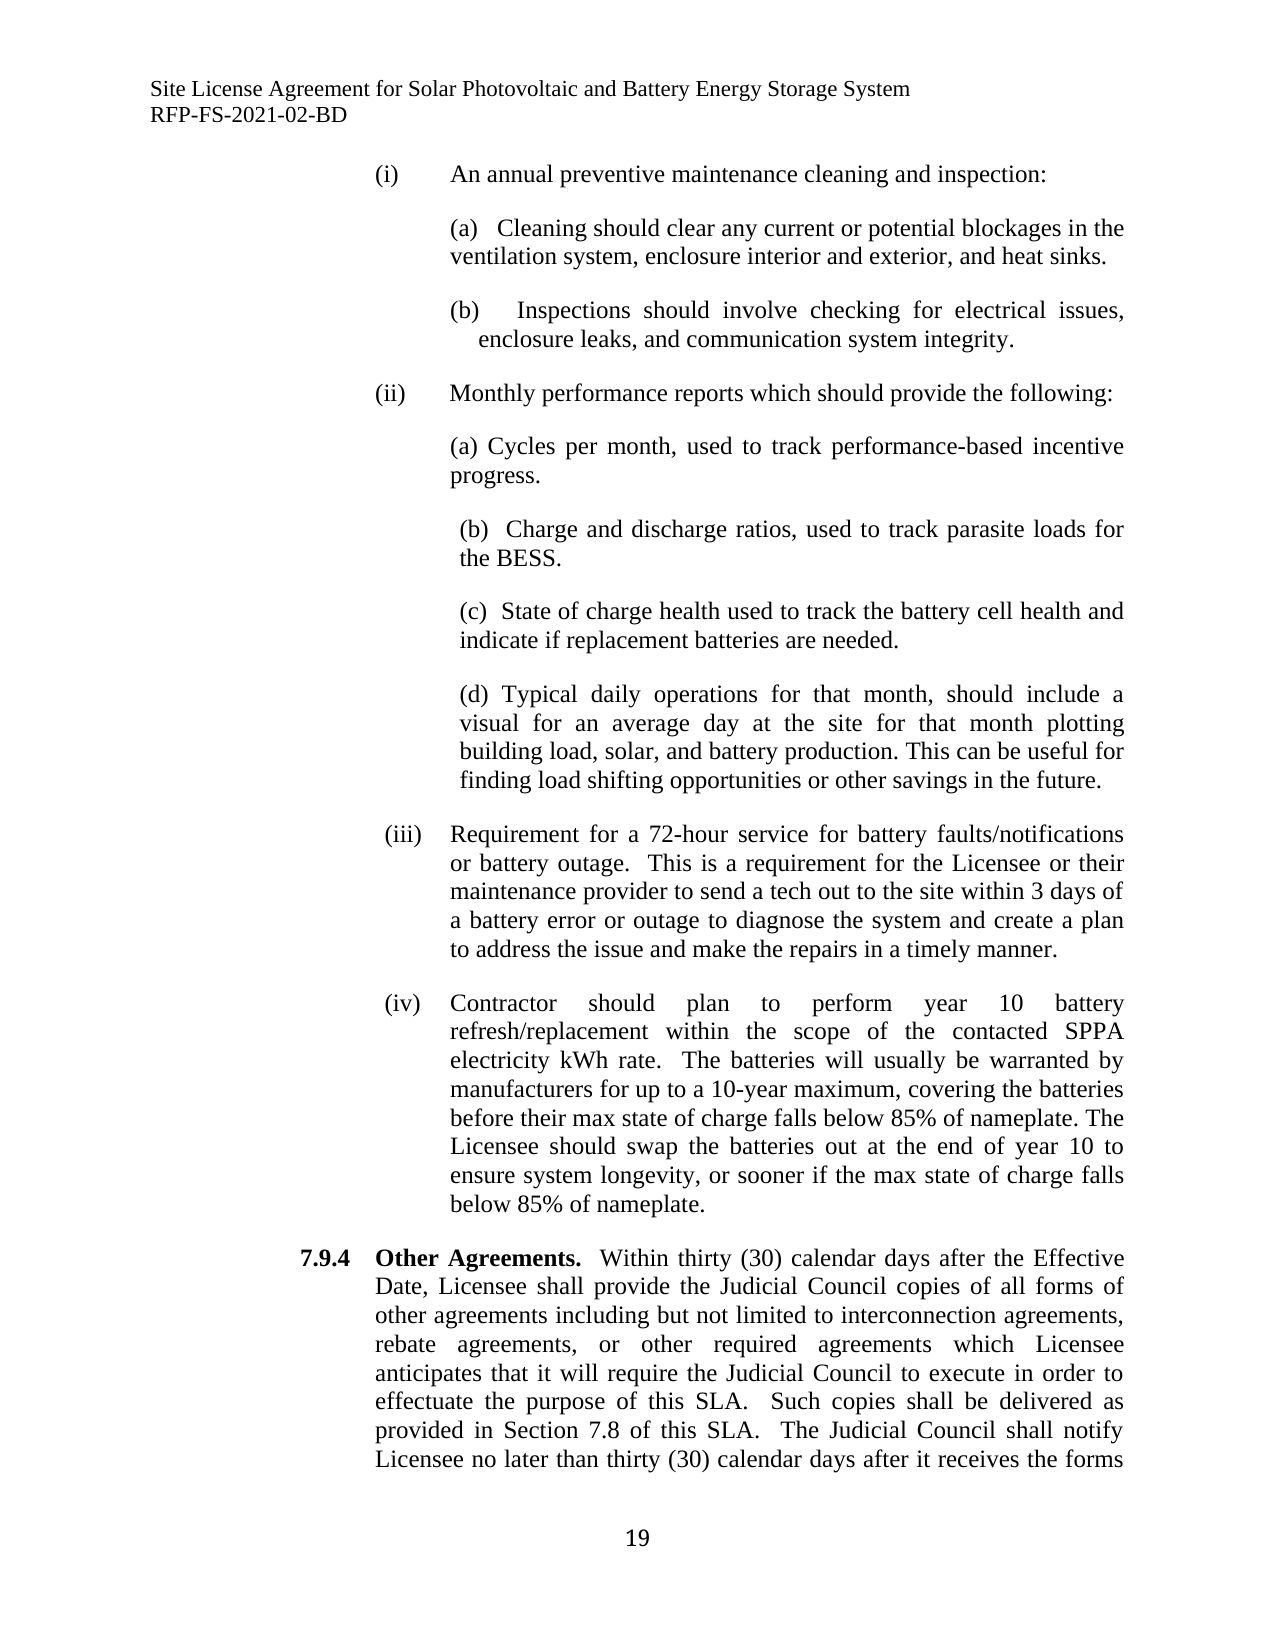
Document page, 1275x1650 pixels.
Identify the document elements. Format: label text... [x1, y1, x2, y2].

text (c) State of charge health used to track the battery cell health and indicate if replacement batteries are needed. [450, 596, 1125, 654]
text (b) Charge and discharge ratios, used to track parasite loads for the BESS. [450, 514, 1125, 571]
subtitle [300, 1243, 1125, 1473]
text (ii) Monthly performance reports which should provide the following: [375, 378, 1125, 406]
text (iii) Requirement for a 72-hour service for battery faults/notifications or battery outage. This is a requirement for the Licensee or their maintenance provider to send a tech out to the site within 3 days of a battery error or outage to diagnose the system and create a plan to address the issue and make the repairs in a timely manner. [384, 819, 1125, 963]
text (i) An annual preventive maintenance cleaning and inspection: [375, 159, 1125, 188]
text (b) Inspections should involve checking for electrical issues, enclosure leaks, and communication system integrity. [422, 295, 1125, 353]
text (a) Cleaning should clear any current or potential blockages in the ventilation system, enclosure interior and exterior, and heat sinks. [422, 213, 1125, 270]
text (iv) Contractor should plan to perform year 10 battery refresh/replacement within the scope of the contacted SPPA electricity kWh rate. The batteries will usually be warranted by manufacturers for up to a 10-year maximum, covering the batteries before their max state of charge falls below 85% of nameplate. The Licensee should swap the batteries out at the end of year 10 to ensure system longevity, or sooner if the max state of charge falls below 85% of nameplate. [384, 988, 1125, 1218]
text (a) Cycles per month, used to track performance-based incentive progress. [441, 431, 1125, 489]
text (d) Typical daily operations for that month, should include a visual for an average day at the site for that month plotting building load, solar, and battery production. This can be useful for finding load shifting opportunities or other savings in the future. [450, 679, 1125, 794]
